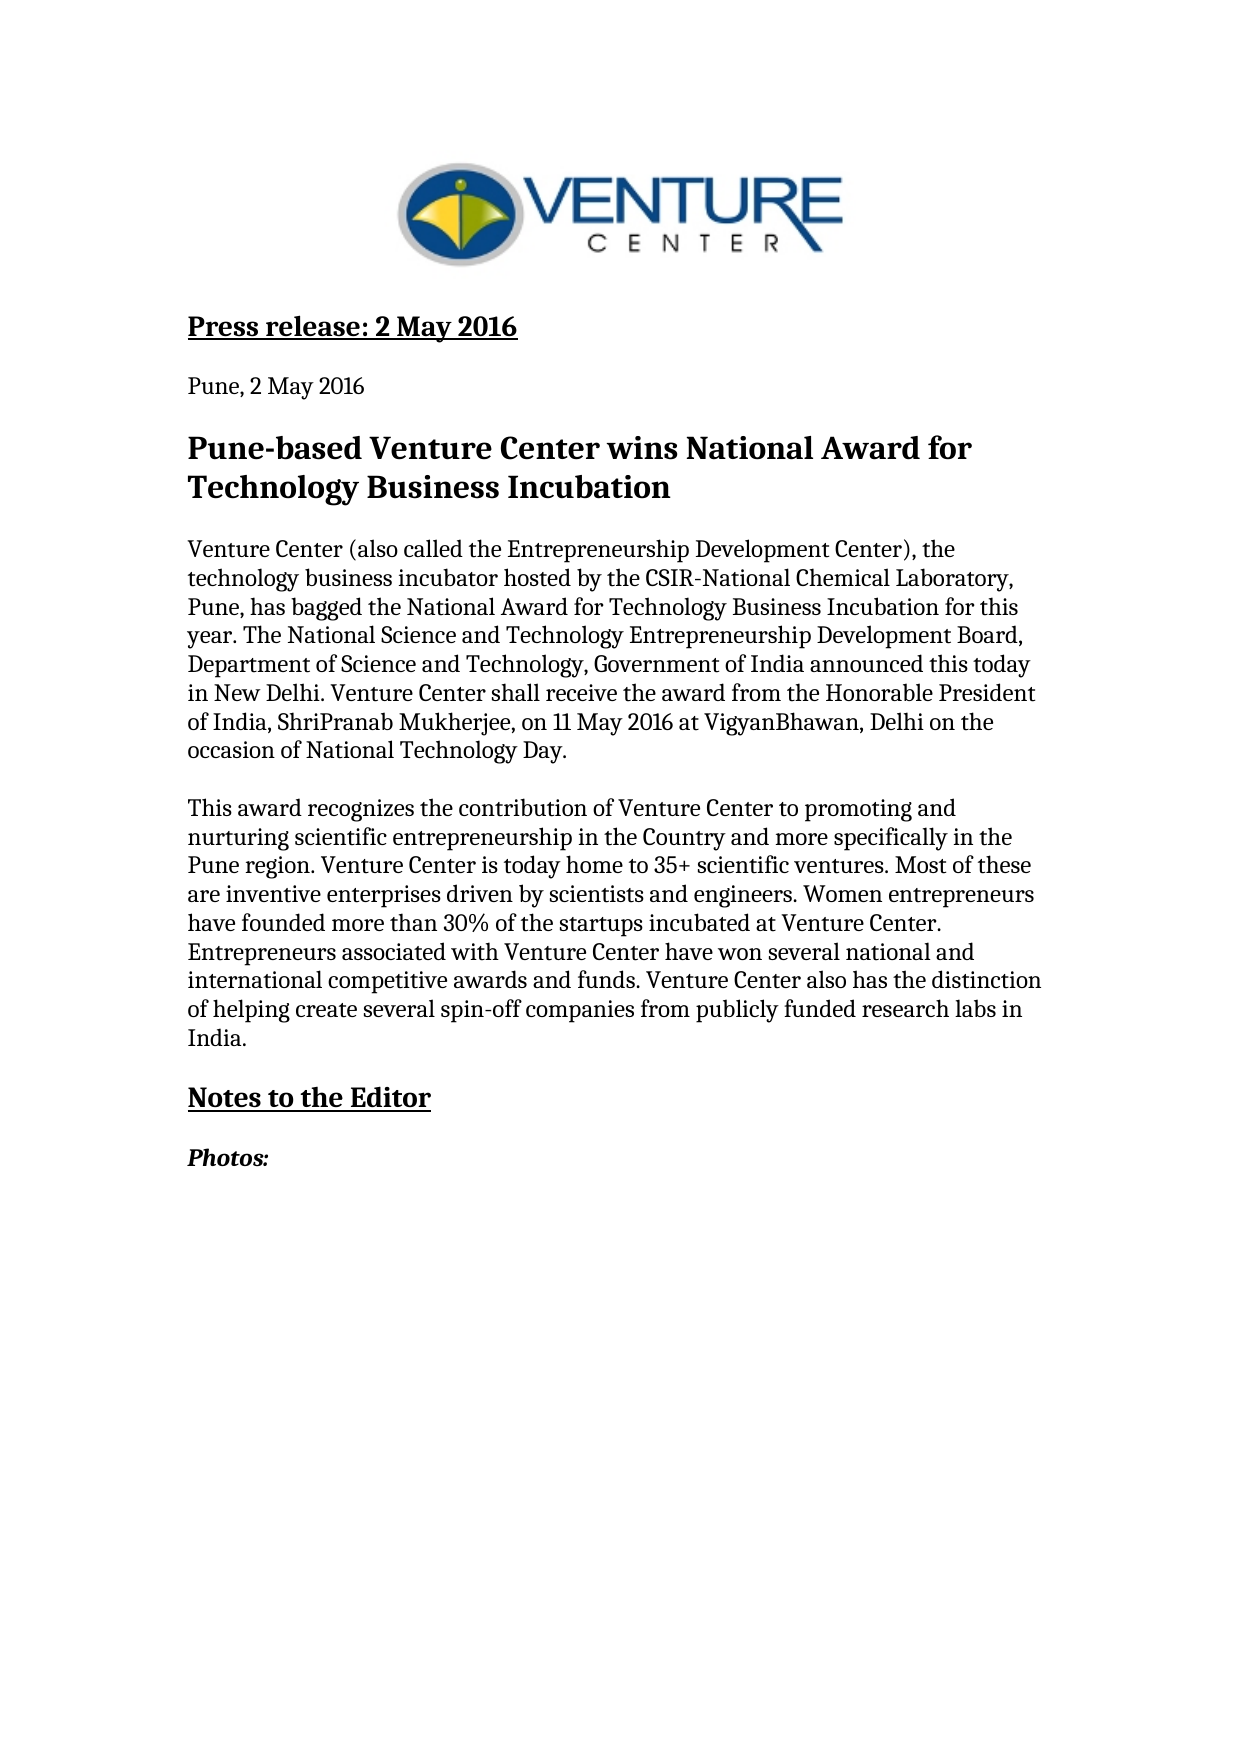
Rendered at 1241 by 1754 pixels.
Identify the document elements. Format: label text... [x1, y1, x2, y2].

text This award recognizes the contribution of Venture Center to promoting and nurturing scientific entrepreneurship in the Country and more specifically in the Pune region. Venture Center is today home to 35+ scientific ventures. Most of these are inventive enterprises driven by scientists and engineers. Women entrepreneurs have founded more than 30% of the startups incubated at Venture Center. Entrepreneurs associated with Venture Center have won several national and international competitive awards and funds. Venture Center also has the distinction of helping create several spin-off companies from publicly funded research labs in India. [187, 794, 1053, 1053]
picture [383, 150, 857, 282]
text Venture Center (also called the Entrepreneurship Development Center), the technology business incubator hosted by the CSIR-National Chemical Laboratory, Pune, has bagged the National Award for Technology Business Incubation for this year. The National Science and Technology Entrepreneurship Development Board, Department of Science and Technology, Government of India announced this today in New Delhi. Venture Center shall receive the award from the Honorable President of India, ShriPranab Mukherjee, on 11 May 2016 at VigyanBhawan, Delhi on the occasion of National Technology Day. [187, 535, 1053, 765]
text Pune-based Venture Center wins National Award for Technology Business Incubation [187, 430, 1053, 506]
text Photos: [187, 1144, 1053, 1172]
text Pune, 2 May 2016 [187, 372, 1053, 401]
text Press release: 2 May 2016 [187, 310, 1053, 343]
text Notes to the Editor [187, 1081, 1053, 1115]
